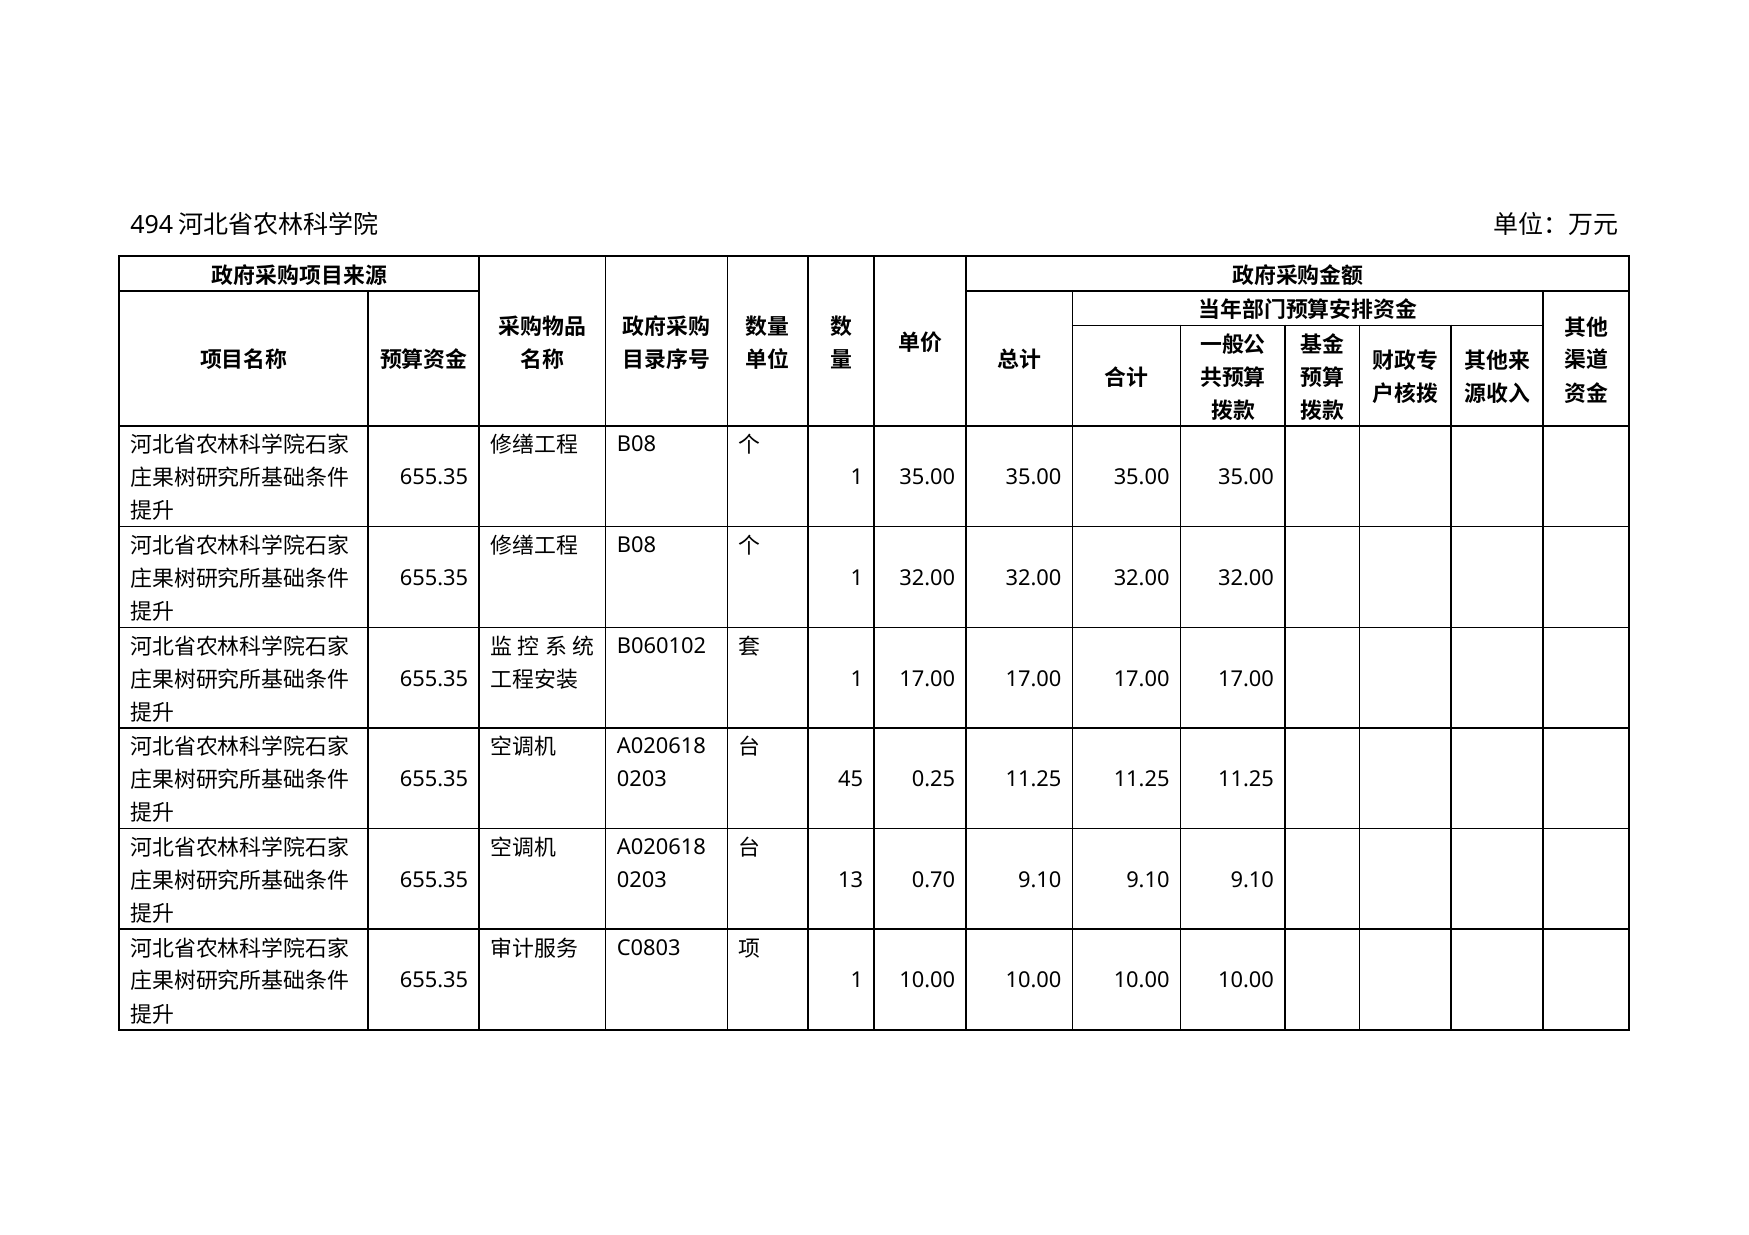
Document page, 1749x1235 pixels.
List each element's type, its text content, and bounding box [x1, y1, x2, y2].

table_cell 17.00 [967, 628, 1072, 727]
table_cell 655.35 [369, 527, 478, 626]
table_cell 河北省农林科学院石家庄果树研究所基础条件提升 [120, 930, 367, 1029]
table_cell [1452, 930, 1542, 1029]
table_header 494河北省农林科学院 [120, 190, 965, 255]
table_cell [1360, 527, 1450, 626]
table_cell 其他来源收入 [1452, 326, 1542, 425]
table_cell [1452, 427, 1542, 526]
table_cell 655.35 [369, 729, 478, 828]
table_cell 17.00 [875, 628, 965, 727]
table_cell 总计 [967, 292, 1072, 425]
table_cell 修缮工程 [480, 427, 605, 526]
table_cell 预算资金 [369, 292, 478, 425]
table_cell 32.00 [1073, 527, 1180, 626]
table_cell 个 [728, 527, 807, 626]
table_cell 1 [809, 930, 873, 1029]
table_cell B08 [606, 527, 727, 626]
table_cell 河北省农林科学院石家庄果树研究所基础条件提升 [120, 729, 367, 828]
table_cell [1544, 829, 1628, 928]
table_cell [1286, 930, 1359, 1029]
table_cell [1544, 427, 1628, 526]
table_cell 采购物品名称 [480, 257, 605, 425]
table_cell 其他渠道资金 [1544, 292, 1628, 425]
table_cell [1360, 628, 1450, 727]
table_cell 32.00 [875, 527, 965, 626]
table_cell 9.10 [1181, 829, 1284, 928]
table_cell 11.25 [967, 729, 1072, 828]
table_cell 一般公共预算拨款 [1181, 326, 1284, 425]
table_cell 9.10 [967, 829, 1072, 928]
table_cell 13 [809, 829, 873, 928]
table_cell 1 [809, 628, 873, 727]
table_cell 1 [809, 527, 873, 626]
table_cell B08 [606, 427, 727, 526]
table_cell 32.00 [967, 527, 1072, 626]
table_cell 11.25 [1181, 729, 1284, 828]
table_cell 河北省农林科学院石家庄果树研究所基础条件提升 [120, 427, 367, 526]
table_cell [1544, 729, 1628, 828]
table_cell 45 [809, 729, 873, 828]
table_cell 10.00 [1181, 930, 1284, 1029]
table_cell [1452, 628, 1542, 727]
table_cell 项 [728, 930, 807, 1029]
table_cell [1452, 729, 1542, 828]
table_cell [1452, 527, 1542, 626]
table_cell C0803 [606, 930, 727, 1029]
table_cell [1360, 427, 1450, 526]
table_cell [1286, 729, 1359, 828]
table_cell [1286, 628, 1359, 727]
table_cell 10.00 [875, 930, 965, 1029]
table_header 单位：万元 [967, 190, 1628, 255]
table_cell 655.35 [369, 829, 478, 928]
table_cell 35.00 [1073, 427, 1180, 526]
table_cell [1544, 628, 1628, 727]
table_cell 合计 [1073, 326, 1180, 425]
table_cell 套 [728, 628, 807, 727]
table_cell [1452, 829, 1542, 928]
table_cell 17.00 [1181, 628, 1284, 727]
table_cell [1360, 729, 1450, 828]
table_cell 河北省农林科学院石家庄果树研究所基础条件提升 [120, 527, 367, 626]
table_cell 台 [728, 729, 807, 828]
table_cell 9.10 [1073, 829, 1180, 928]
table_cell 1 [809, 427, 873, 526]
table_cell 数量 [809, 257, 873, 425]
table_cell 空调机 [480, 829, 605, 928]
table_cell 修缮工程 [480, 527, 605, 626]
table_cell [1544, 527, 1628, 626]
table_cell 655.35 [369, 628, 478, 727]
table_cell 单价 [875, 257, 965, 425]
table_cell 项目名称 [120, 292, 367, 425]
table_cell 政府采购目录序号 [606, 257, 727, 425]
table_cell 监控系统工程安装 [480, 628, 605, 727]
table_cell 政府采购金额 [967, 257, 1628, 290]
table_cell 10.00 [1073, 930, 1180, 1029]
table_cell 17.00 [1073, 628, 1180, 727]
table_cell 11.25 [1073, 729, 1180, 828]
table_cell [1544, 930, 1628, 1029]
table_cell 35.00 [967, 427, 1072, 526]
table_cell 个 [728, 427, 807, 526]
table_cell 0.25 [875, 729, 965, 828]
table_cell 当年部门预算安排资金 [1073, 292, 1542, 324]
table_cell 655.35 [369, 427, 478, 526]
table_cell A0206180203 [606, 729, 727, 828]
table_cell 审计服务 [480, 930, 605, 1029]
table_cell 32.00 [1181, 527, 1284, 626]
table_cell [1360, 930, 1450, 1029]
table_cell 0.70 [875, 829, 965, 928]
table_cell B060102 [606, 628, 727, 727]
table_cell 10.00 [967, 930, 1072, 1029]
table_cell 河北省农林科学院石家庄果树研究所基础条件提升 [120, 628, 367, 727]
table_cell 35.00 [1181, 427, 1284, 526]
table_cell [1286, 427, 1359, 526]
table_cell [1360, 829, 1450, 928]
table_cell [1286, 829, 1359, 928]
table_cell 台 [728, 829, 807, 928]
table_cell A0206180203 [606, 829, 727, 928]
table_cell 财政专户核拨 [1360, 326, 1450, 425]
table_cell 政府采购项目来源 [120, 257, 478, 290]
table_cell 数量 单位 [728, 257, 807, 425]
table_cell [1286, 527, 1359, 626]
table_cell 35.00 [875, 427, 965, 526]
table_cell 655.35 [369, 930, 478, 1029]
table_cell 基金预算拨款 [1286, 326, 1359, 425]
table_cell 空调机 [480, 729, 605, 828]
table_cell 河北省农林科学院石家庄果树研究所基础条件提升 [120, 829, 367, 928]
